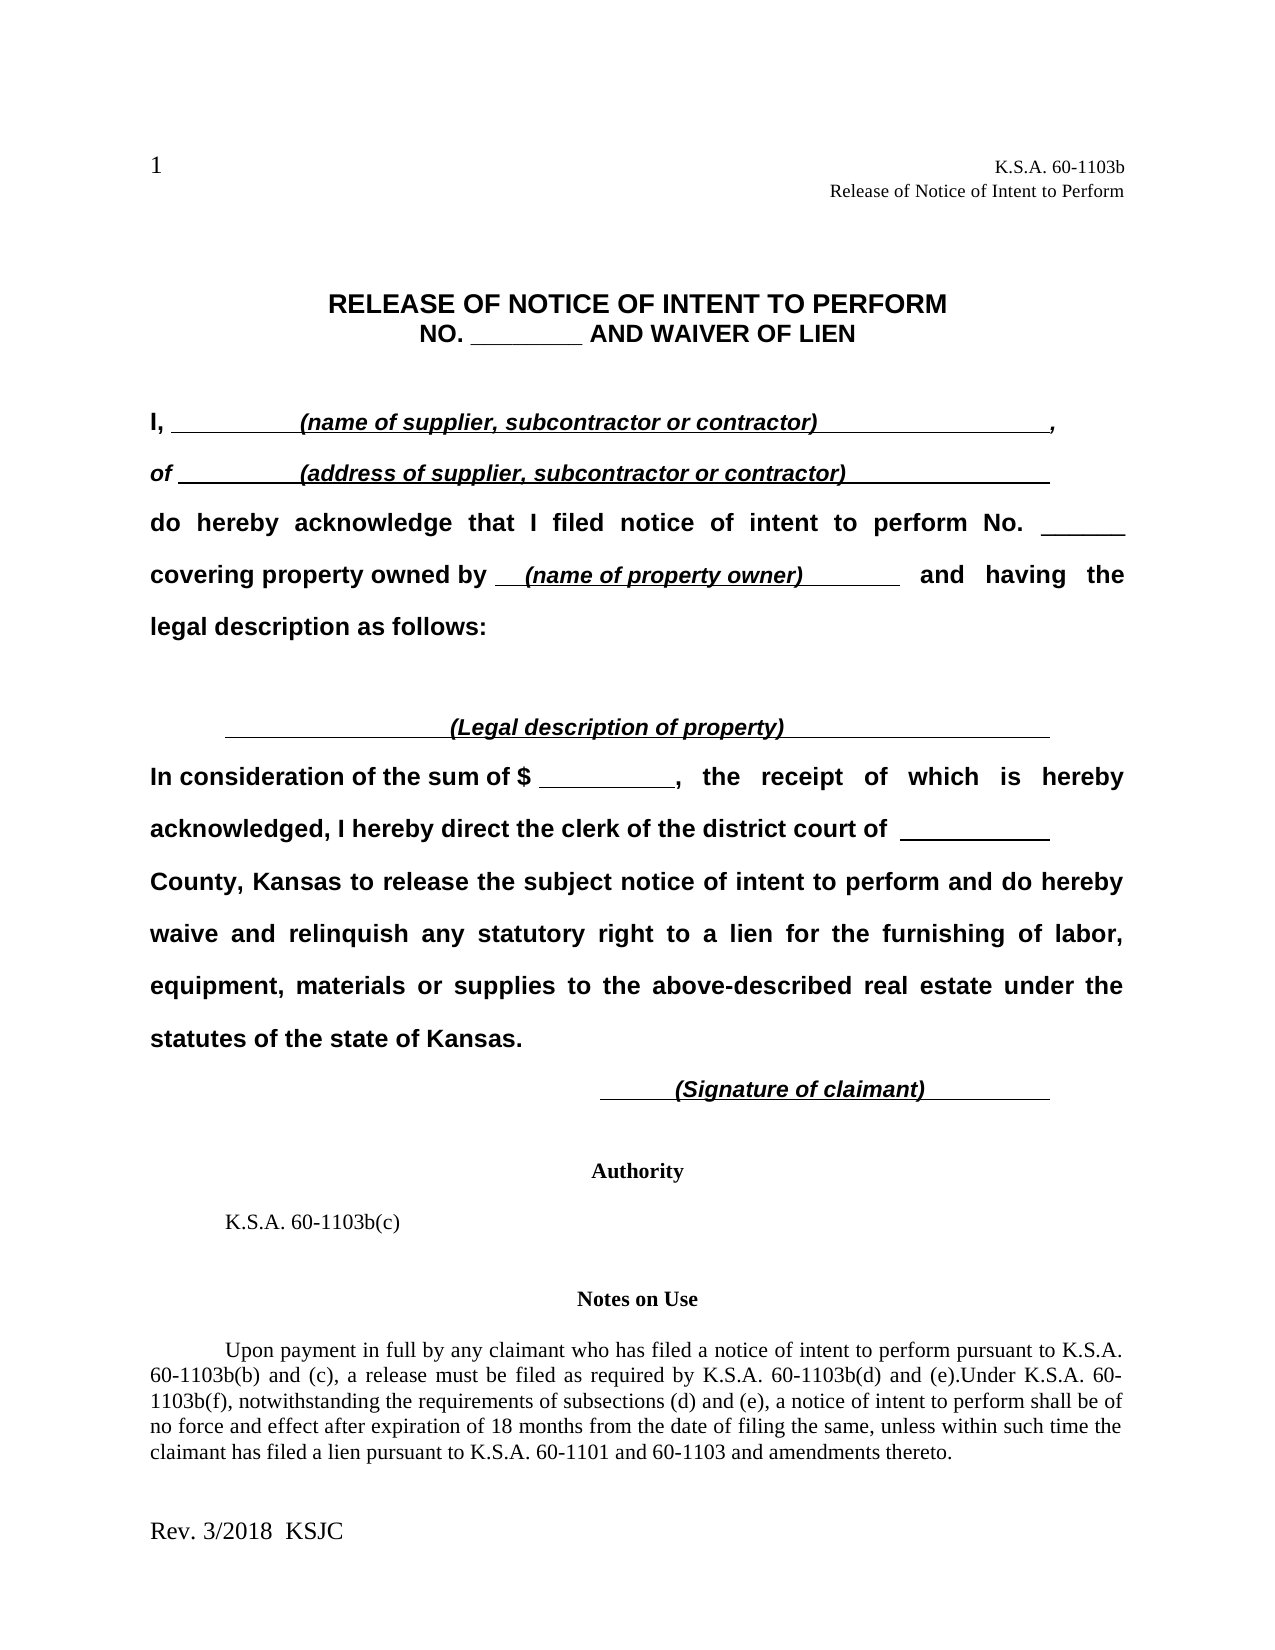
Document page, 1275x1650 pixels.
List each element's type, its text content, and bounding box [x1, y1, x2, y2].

text Authority [150, 1158, 1125, 1183]
text (Signature of claimant) [150, 1076, 1125, 1103]
text (Legal description of property) [150, 713, 1125, 740]
text I, (name of supplier, subcontractor or contractor) , [150, 407, 1125, 436]
text RELEASE OF NOTICE OF INTENT TO PERFORM [150, 288, 1125, 319]
text Notes on Use [150, 1286, 1125, 1311]
text K.S.A. 60-1103b(c) [150, 1209, 1125, 1234]
text K.S.A. 60-1103b [150, 150, 1125, 179]
text do hereby acknowledge that I filed notice of intent to perform No. ______ covering property owned by (name of property owner) and having the legal description as follows: [150, 508, 1125, 641]
text NO. ________ AND WAIVER OF LIEN [150, 319, 1125, 348]
text Upon payment in full by any claimant who has filed a notice of intent to perform pursuant to K.S.A. 60-1103b(b) and (c), a release must be filed as required by K.S.A. 60-1103b(d) and (e).Under K.S.A. 60-1103b(f), notwithstanding the requirements of subsections (d) and (e), a notice of intent to perform shall be of no force and effect after expiration of 18 months from the date of filing the same, unless within such time the claimant has filed a lien pursuant to K.S.A. 60-1101 and 60-1103 and amendments thereto. [150, 1337, 1125, 1464]
text Release of Notice of Intent to Perform [150, 179, 1125, 201]
text of (address of supplier, subcontractor or contractor) [150, 459, 1125, 486]
text In consideration of the sum of $ , the receipt of which is hereby acknowledged, I hereby direct the clerk of the district court of County, Kansas to release the subject notice of intent to perform and do hereby waive and relinquish any statutory right to a lien for the furnishing of labor, equipment, materials or supplies to the above-described real estate under the statutes of the state of Kansas. [150, 762, 1125, 1052]
